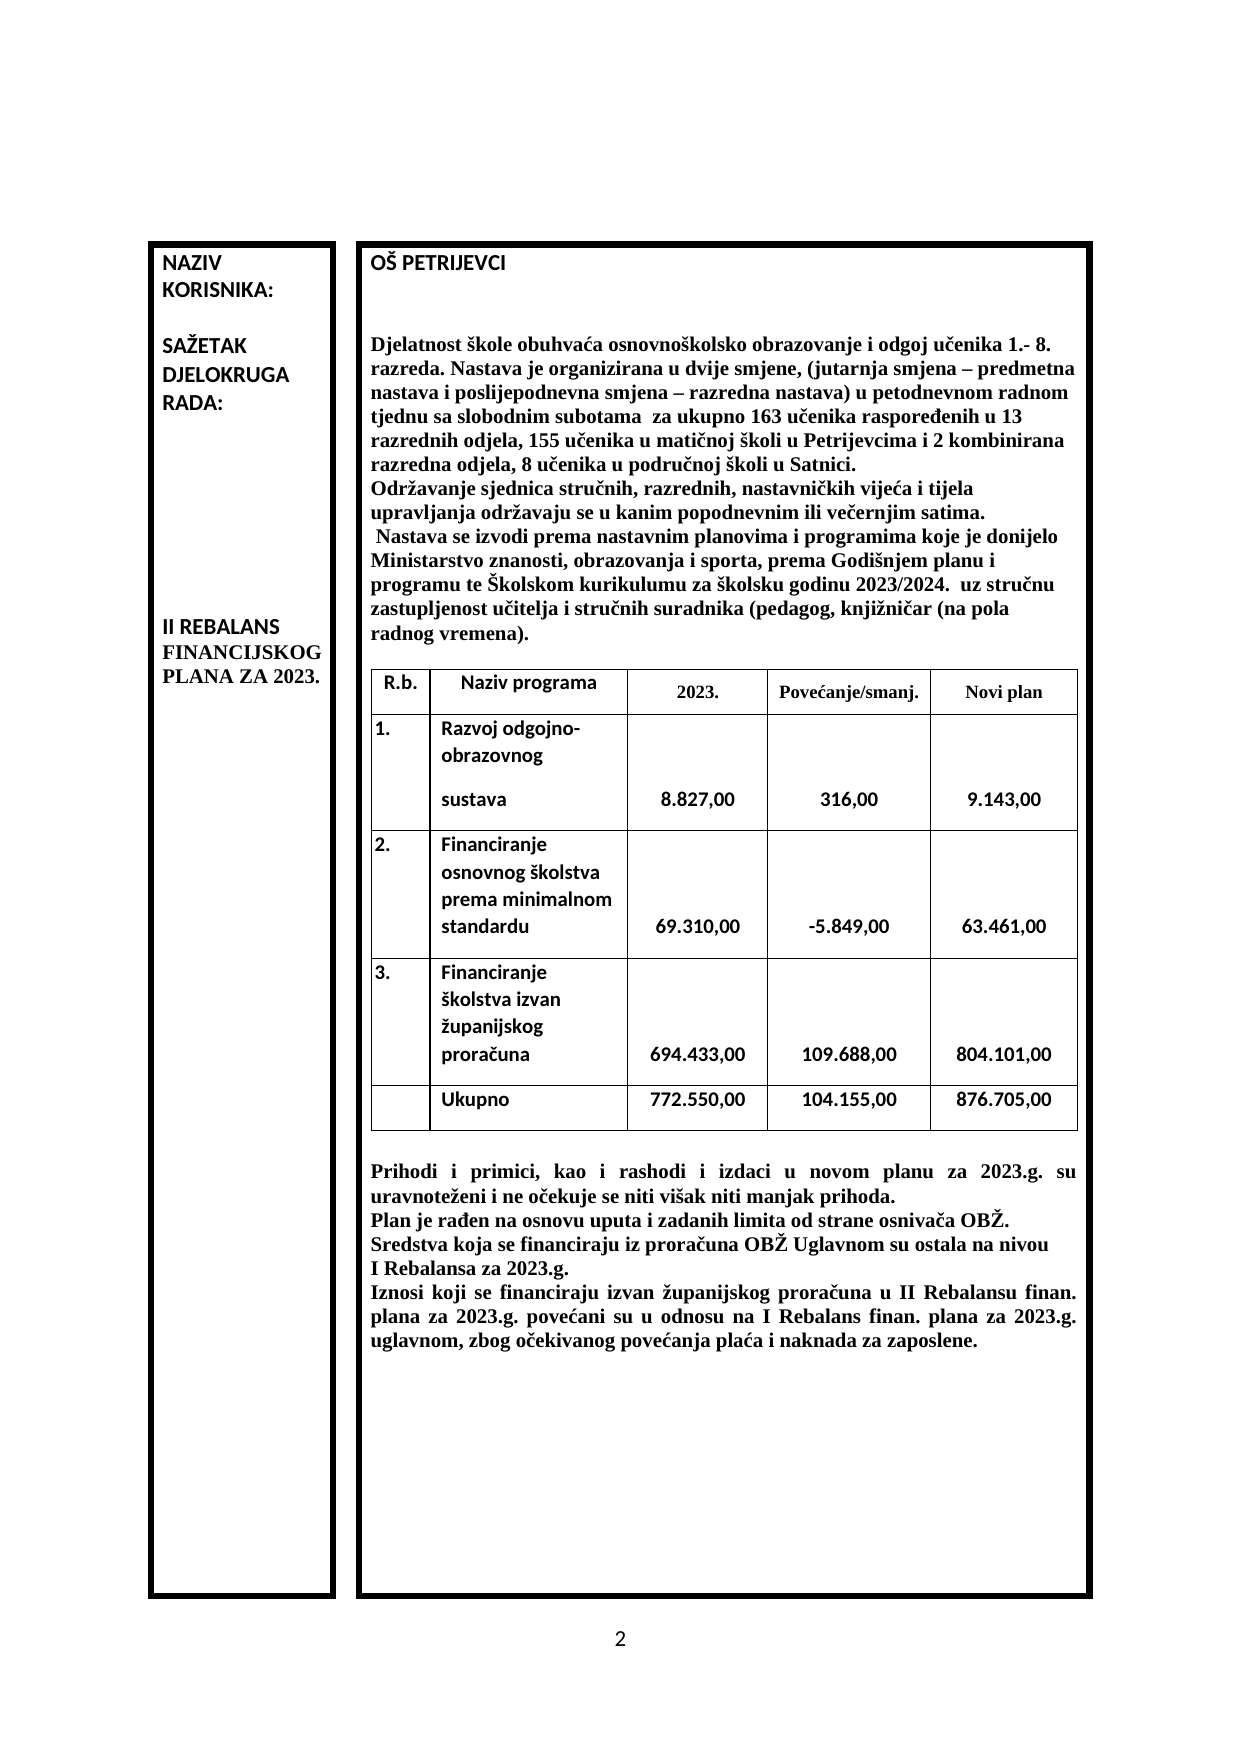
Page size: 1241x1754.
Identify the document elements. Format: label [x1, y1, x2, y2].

table_header [336, 241, 356, 1593]
table_header [362, 248, 1086, 1593]
table_header [154, 248, 330, 1593]
